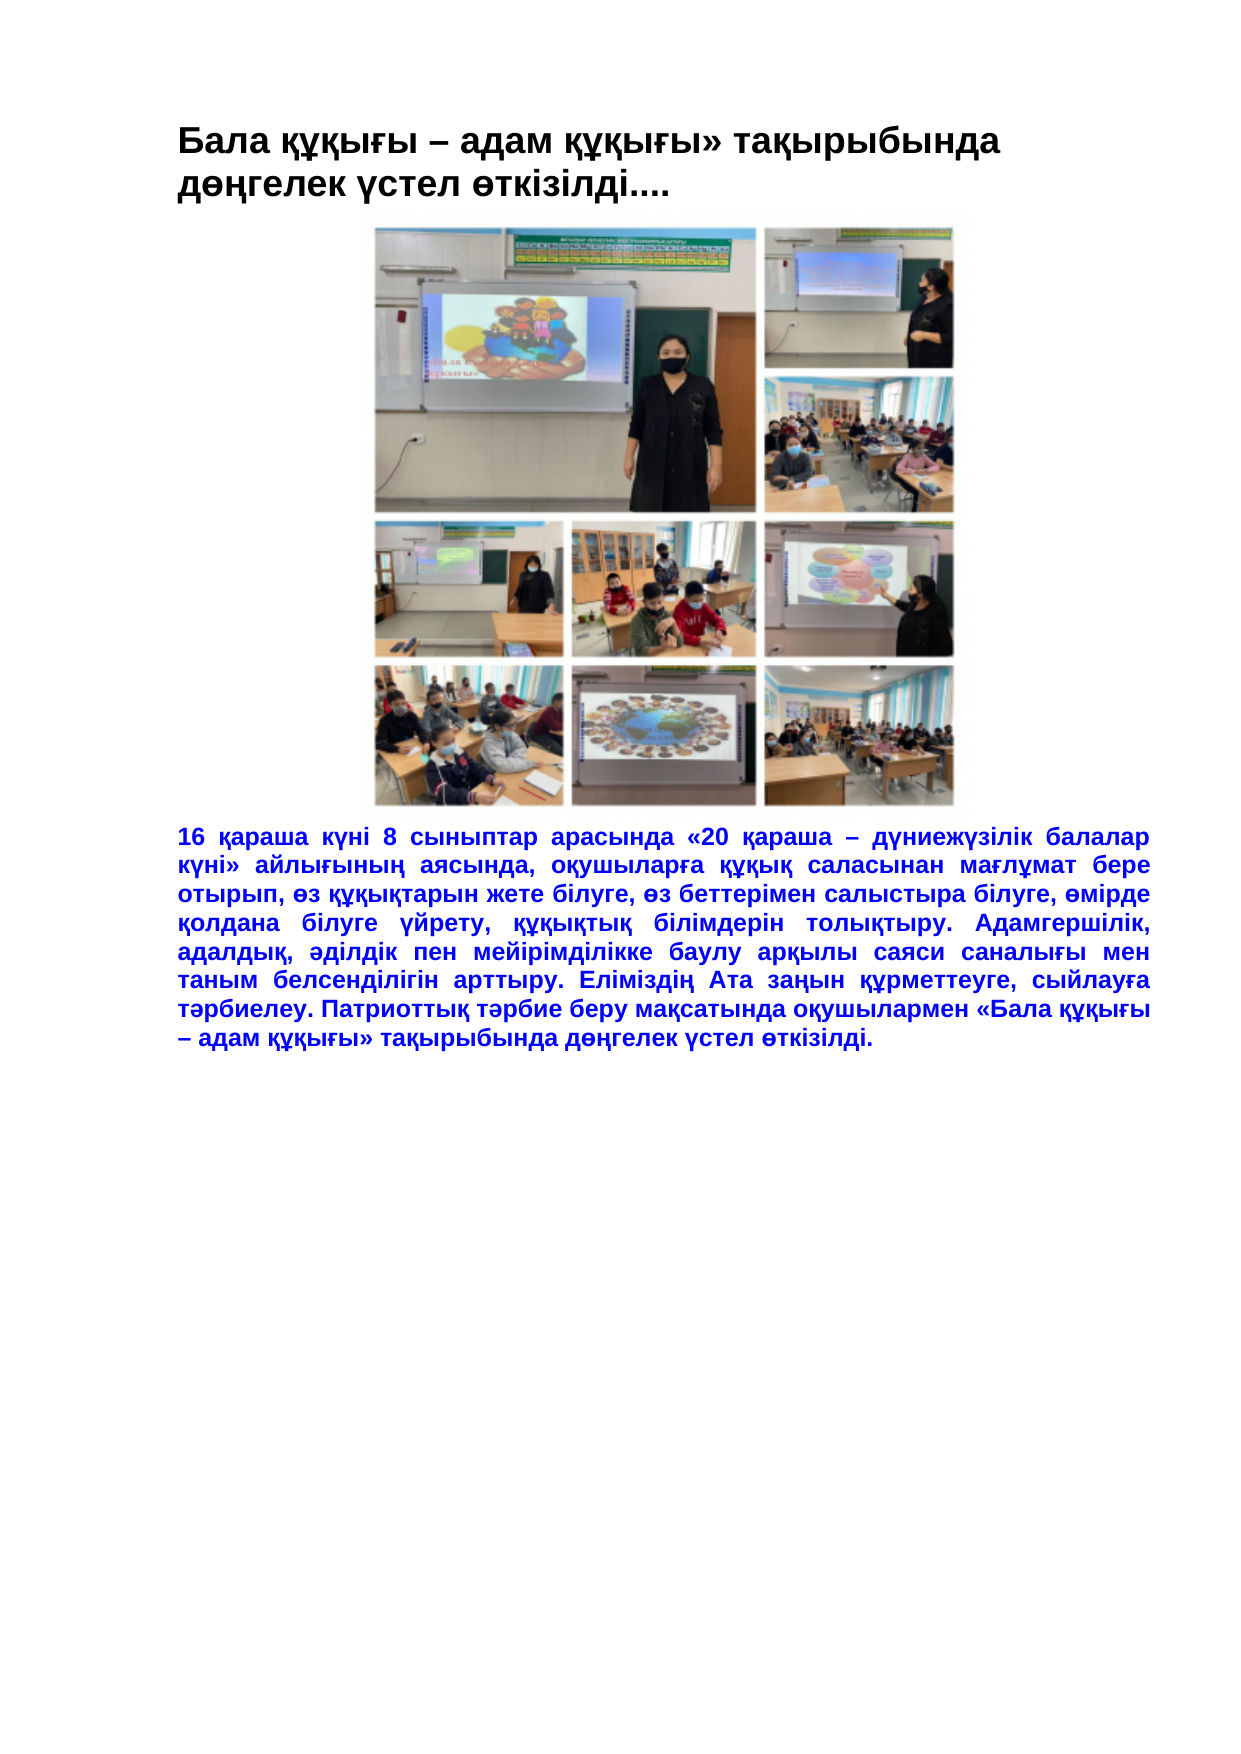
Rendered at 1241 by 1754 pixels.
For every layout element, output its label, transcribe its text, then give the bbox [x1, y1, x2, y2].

text 16 қараша күні 8 сыныптар арасында «20 қараша – дүниежүзілік балалар күні» айлығының аясында, оқушыларға құқық саласынан мағлұмат бере отырып, өз құқықтарын жете білуге, өз беттерімен салыстыра білуге, өмірде қолдана білуге үйрету, құқықтық білімдерін толықтыру. Адамгершілік, адалдық, әділдік пен мейірімділікке баулу арқылы саяси саналығы мен таным белсенділігін арттыру. Еліміздің Ата заңын құрметтеуге, сыйлауға тәрбиелеу. Патриоттық тәрбие беру мақсатында оқушылармен «Бала құқығы – адам құқығы» тақырыбында дөңгелек үстел өткізілді. [177, 822, 1152, 1052]
text Бала құқығы – адам құқығы» тақырыбында дөңгелек үстел өткізілді.... [177, 118, 1152, 204]
picture [359, 212, 970, 822]
